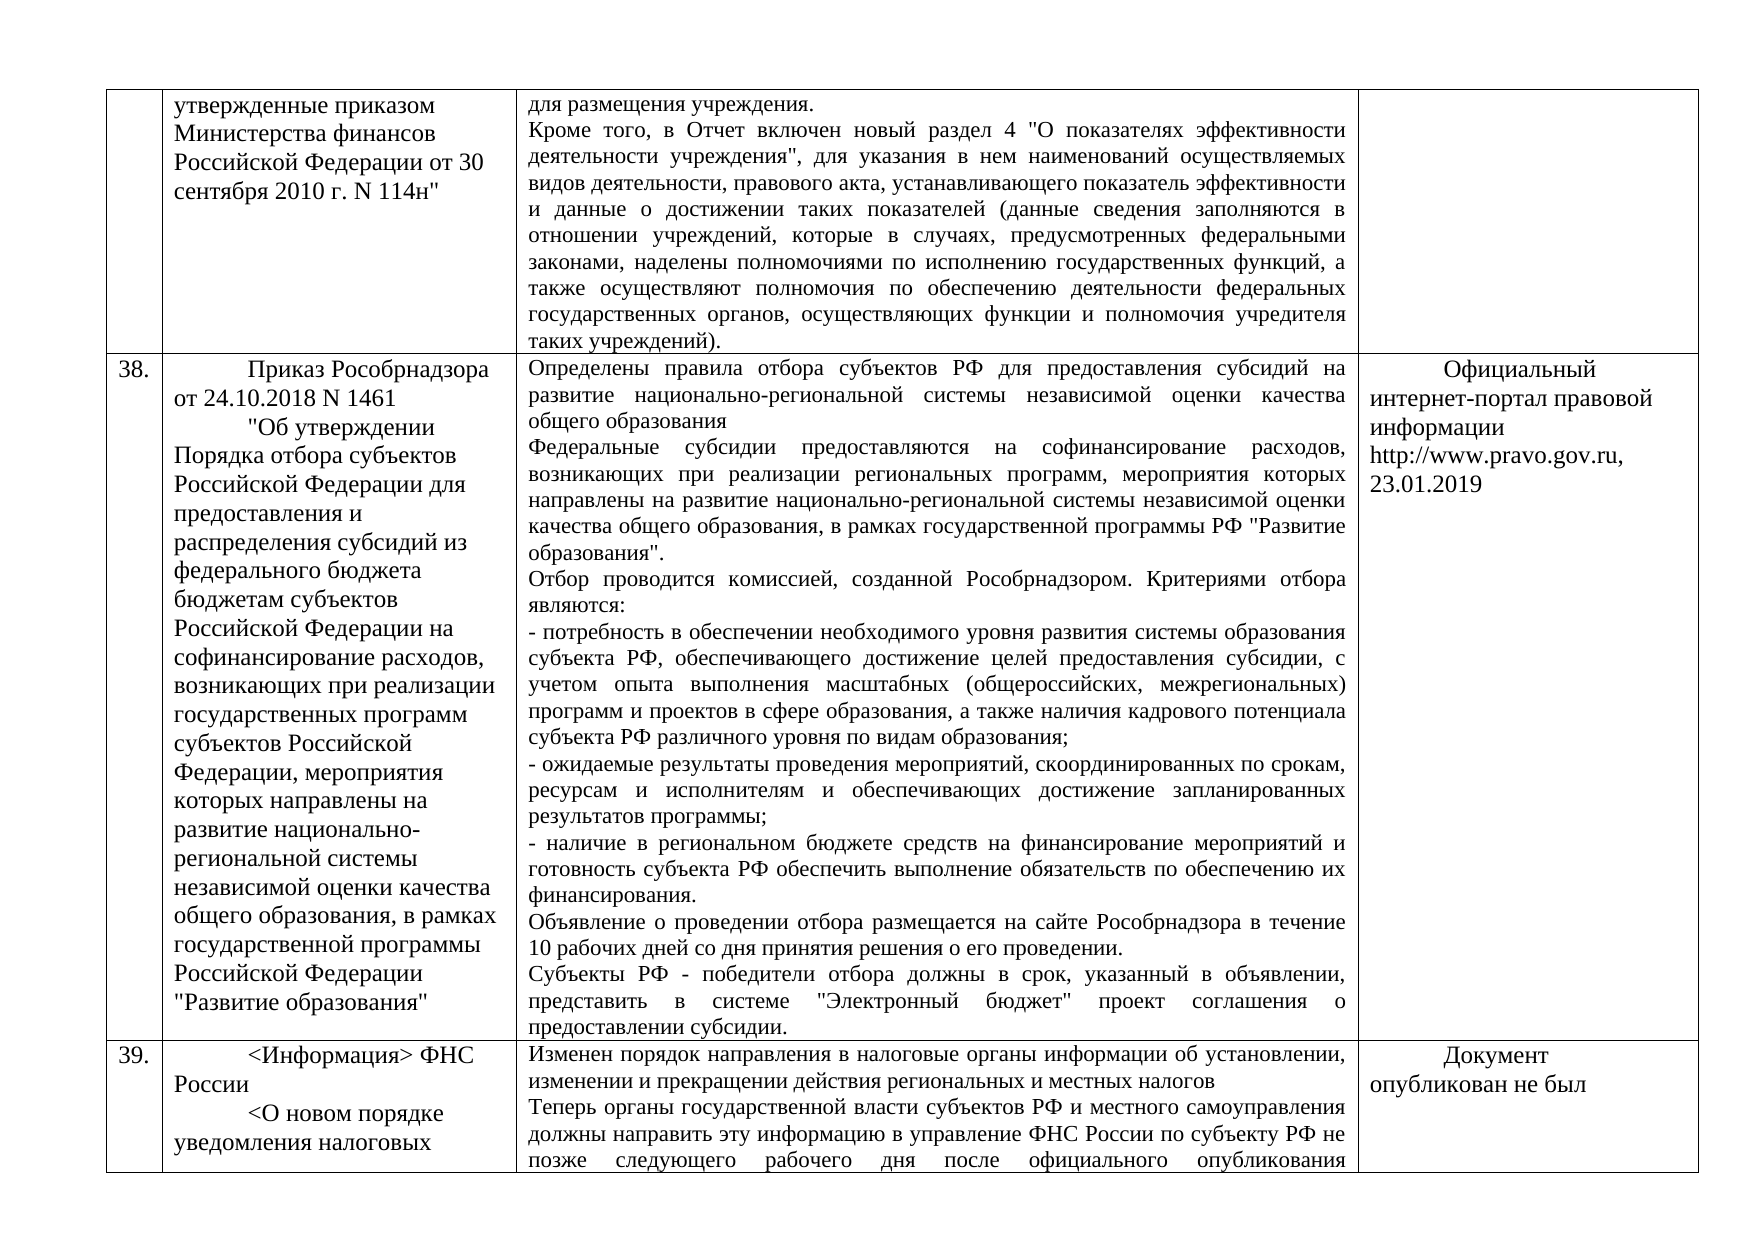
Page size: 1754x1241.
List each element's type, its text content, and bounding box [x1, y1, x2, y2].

table_cell [107, 1041, 162, 1172]
table_cell [107, 354, 162, 1039]
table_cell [1359, 90, 1698, 353]
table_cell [1359, 1041, 1698, 1172]
table_cell Официальный интернет-портал правовой информации http://www.pravo.gov.ru, 23.01.2019 [1359, 354, 1698, 1039]
table_cell [107, 90, 162, 353]
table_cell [163, 1041, 516, 1172]
table_cell Определены правила отбора субъектов РФ для предоставления субсидий на развитие национально-региональной системы независимой оценки качества общего образования Федеральные субсидии предоставляются на софинансирование расходов, возникающих при реализации региональных программ, мероприятия которых направлены на развитие национально-региональной системы независимой оценки качества общего образования, в рамках государственной программы РФ "Развитие образования". Отбор проводится комиссией, созданной Рособрнадзором. Критериями отбора являются: - потребность в обеспечении необходимого уровня развития системы образования субъекта РФ, обеспечивающего достижение целей предоставления субсидии, с учетом опыта выполнения масштабных (общероссийских, межрегиональных) программ и проектов в сфере образования, а также наличия кадрового потенциала субъекта РФ различного уровня по видам образования; - ожидаемые результаты проведения мероприятий, скоординированных по срокам, ресурсам и исполнителям и обеспечивающих достижение запланированных результатов программы; - наличие в региональном бюджете средств на финансирование мероприятий и готовность субъекта РФ обеспечить выполнение обязательств по обеспечению их финансирования. Объявление о проведении отбора размещается на сайте Рособрнадзора в течение 10 рабочих дней со дня принятия решения о его проведении. Субъекты РФ - победители отбора должны в срок, указанный в объявлении, представить в системе "Электронный бюджет" проект соглашения о предоставлении субсидии. [517, 354, 1358, 1039]
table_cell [163, 90, 516, 353]
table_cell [517, 90, 1358, 353]
table_cell Приказ Рособрнадзора от 24.10.2018 N 1461 "Об утверждении Порядка отбора субъектов Российской Федерации для предоставления и распределения субсидий из федерального бюджета бюджетам субъектов Российской Федерации на софинансирование расходов, возникающих при реализации государственных программ субъектов Российской Федерации, мероприятия которых направлены на развитие национально-региональной системы независимой оценки качества общего образования, в рамках государственной программы Российской Федерации "Развитие образования" [163, 354, 516, 1039]
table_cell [517, 1041, 1358, 1172]
